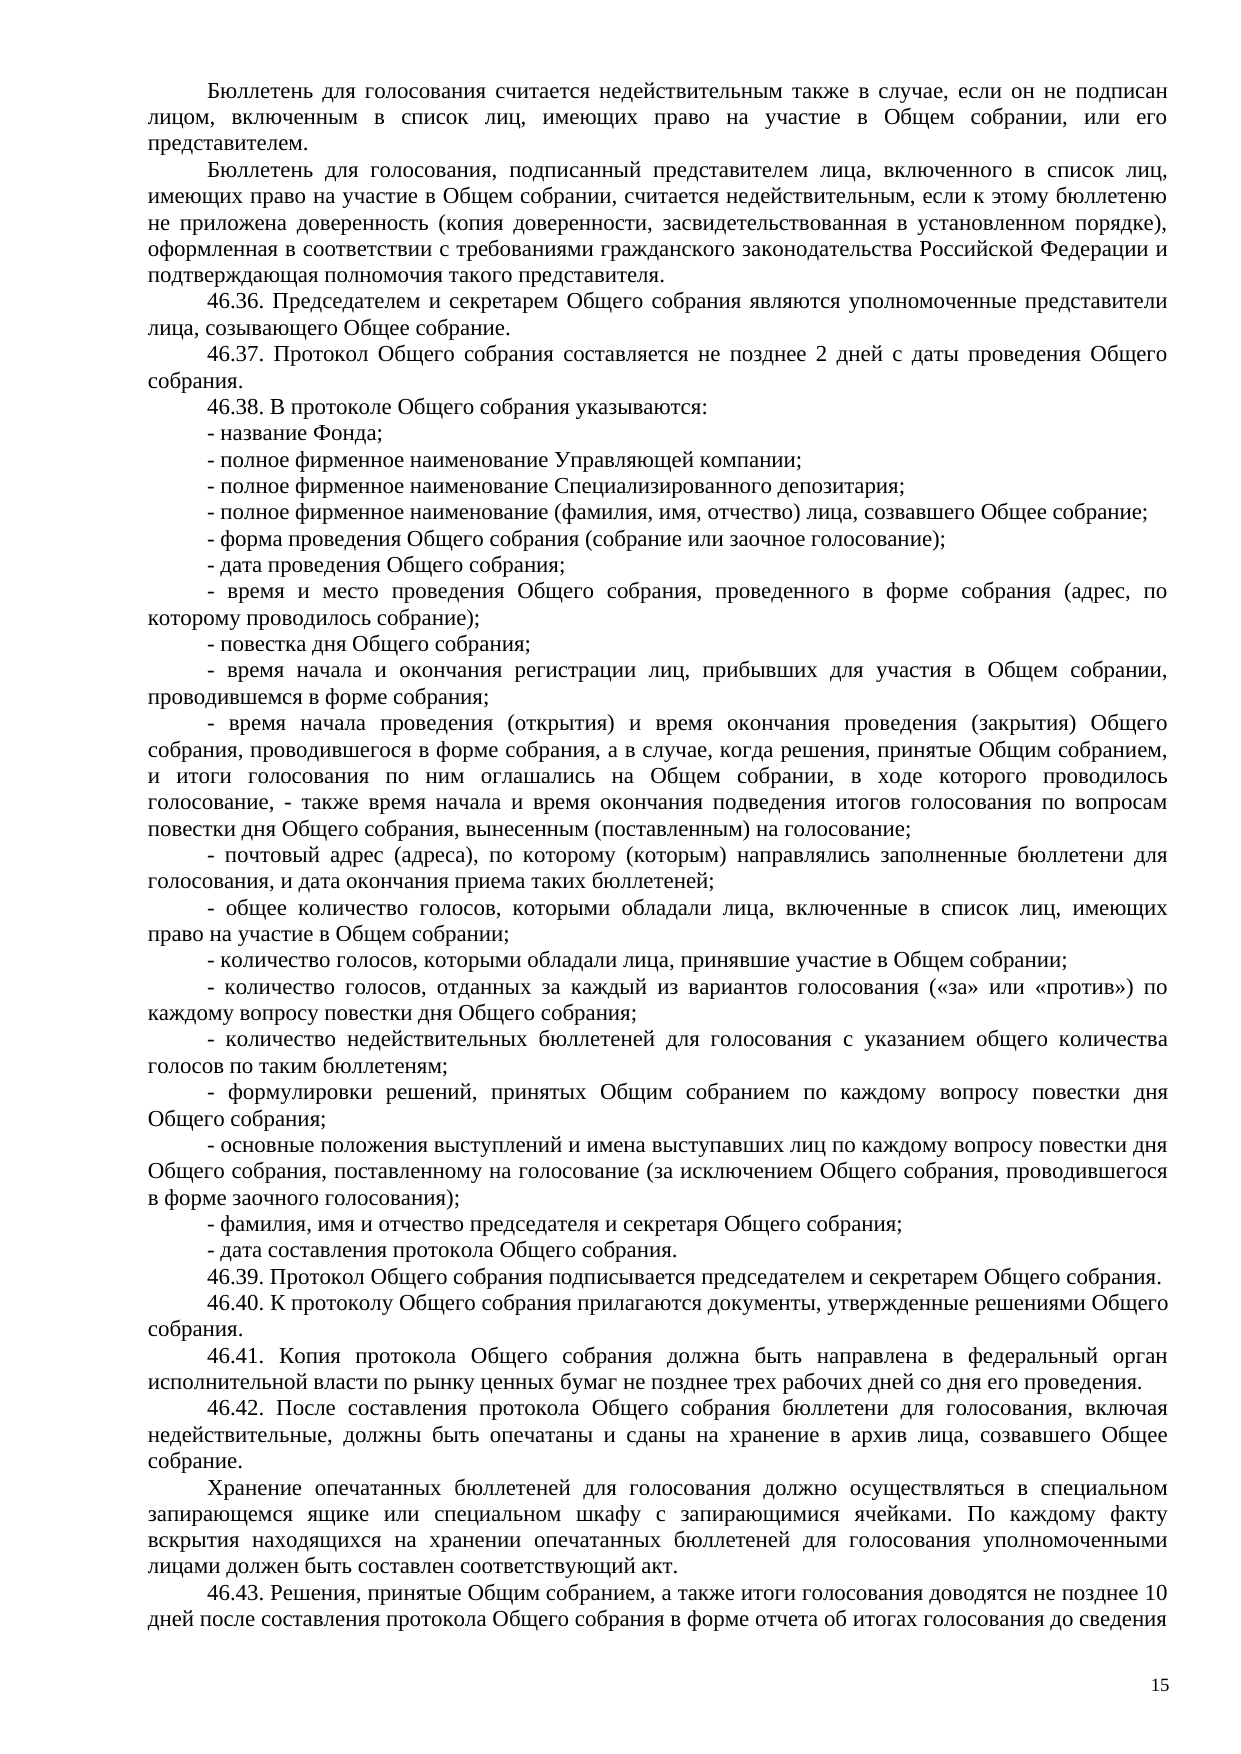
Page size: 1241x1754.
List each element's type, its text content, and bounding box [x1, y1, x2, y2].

text - общее количество голосов, которыми обладали лица, включенные в список лиц, имеющих право на участие в Общем собрании; [148, 894, 1169, 946]
text - основные положения выступлений и имена выступавших лиц по каждому вопросу повестки дня Общего собрания, поставленному на голосование (за исключением Общего собрания, проводившегося в форме заочного голосования); [148, 1131, 1169, 1210]
text - дата составления протокола Общего собрания. [148, 1236, 1169, 1263]
text - почтовый адрес (адреса), по которому (которым) направлялись заполненные бюллетени для голосования, и дата окончания приема таких бюллетеней; [148, 841, 1169, 894]
text - дата проведения Общего собрания; [148, 551, 1169, 577]
text - время и место проведения Общего собрания, проведенного в форме собрания (адрес, по которому проводилось собрание); [148, 577, 1169, 630]
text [148, 1579, 1169, 1632]
text - полное фирменное наименование Управляющей компании; [148, 446, 1169, 472]
text Бюллетень для голосования, подписанный представителем лица, включенного в список лиц, имеющих право на участие в Общем собрании, считается недействительным, если к этому бюллетеню не приложена доверенность (копия доверенности, засвидетельствованная в установленном порядке), оформленная в соответствии с требованиями гражданского законодательства Российской Федерации и подтверждающая полномочия такого представителя. [148, 156, 1169, 288]
text Хранение опечатанных бюллетеней для голосования должно осуществляться в специальном запирающемся ящике или специальном шкафу с запирающимися ячейками. По каждому факту вскрытия находящихся на хранении опечатанных бюллетеней для голосования уполномоченными лицами должен быть составлен соответствующий акт. [148, 1473, 1169, 1579]
text - название Фонда; [148, 419, 1169, 446]
text - время начала проведения (открытия) и время окончания проведения (закрытия) Общего собрания, проводившегося в форме собрания, а в случае, когда решения, принятые Общим собранием, и итоги голосования по ним оглашались на Общем собрании, в ходе которого проводилось голосование, - также время начала и время окончания подведения итогов голосования по вопросам повестки дня Общего собрания, вынесенным (поставленным) на голосование; [148, 709, 1169, 841]
text 46.41. Копия протокола Общего собрания должна быть направлена в федеральный орган исполнительной власти по рынку ценных бумаг не позднее трех рабочих дней со дня его проведения. [148, 1342, 1169, 1394]
text 46.37. Протокол Общего собрания составляется не позднее 2 дней с даты проведения Общего собрания. [148, 340, 1169, 393]
text - количество голосов, которыми обладали лица, принявшие участие в Общем собрании; [148, 946, 1169, 973]
text 46.42. После составления протокола Общего собрания бюллетени для голосования, включая недействительные, должны быть опечатаны и сданы на хранение в архив лица, созвавшего Общее собрание. [148, 1394, 1169, 1473]
text 46.40. К протоколу Общего собрания прилагаются документы, утвержденные решениями Общего собрания. [148, 1289, 1169, 1342]
text - время начала и окончания регистрации лиц, прибывших для участия в Общем собрании, проводившемся в форме собрания; [148, 657, 1169, 709]
text - фамилия, имя и отчество председателя и секретаря Общего собрания; [148, 1210, 1169, 1236]
text - количество недействительных бюллетеней для голосования с указанием общего количества голосов по таким бюллетеням; [148, 1026, 1169, 1078]
text - количество голосов, отданных за каждый из вариантов голосования («за» или «против») по каждому вопросу повестки дня Общего собрания; [148, 973, 1169, 1026]
text - формулировки решений, принятых Общим собранием по каждому вопросу повестки дня Общего собрания; [148, 1078, 1169, 1131]
text - полное фирменное наименование (фамилия, имя, отчество) лица, созвавшего Общее собрание; [148, 498, 1169, 525]
text - повестка дня Общего собрания; [148, 630, 1169, 657]
text Бюллетень для голосования считается недействительным также в случае, если он не подписан лицом, включенным в список лиц, имеющих право на участие в Общем собрании, или его представителем. [148, 77, 1169, 156]
text 46.39. Протокол Общего собрания подписывается председателем и секретарем Общего собрания. [148, 1263, 1169, 1289]
text - форма проведения Общего собрания (собрание или заочное голосование); [148, 525, 1169, 551]
text 46.38. В протоколе Общего собрания указываются: [148, 393, 1169, 419]
text - полное фирменное наименование Специализированного депозитария; [148, 472, 1169, 498]
text 46.36. Председателем и секретарем Общего собрания являются уполномоченные представители лица, созывающего Общее собрание. [148, 288, 1169, 340]
